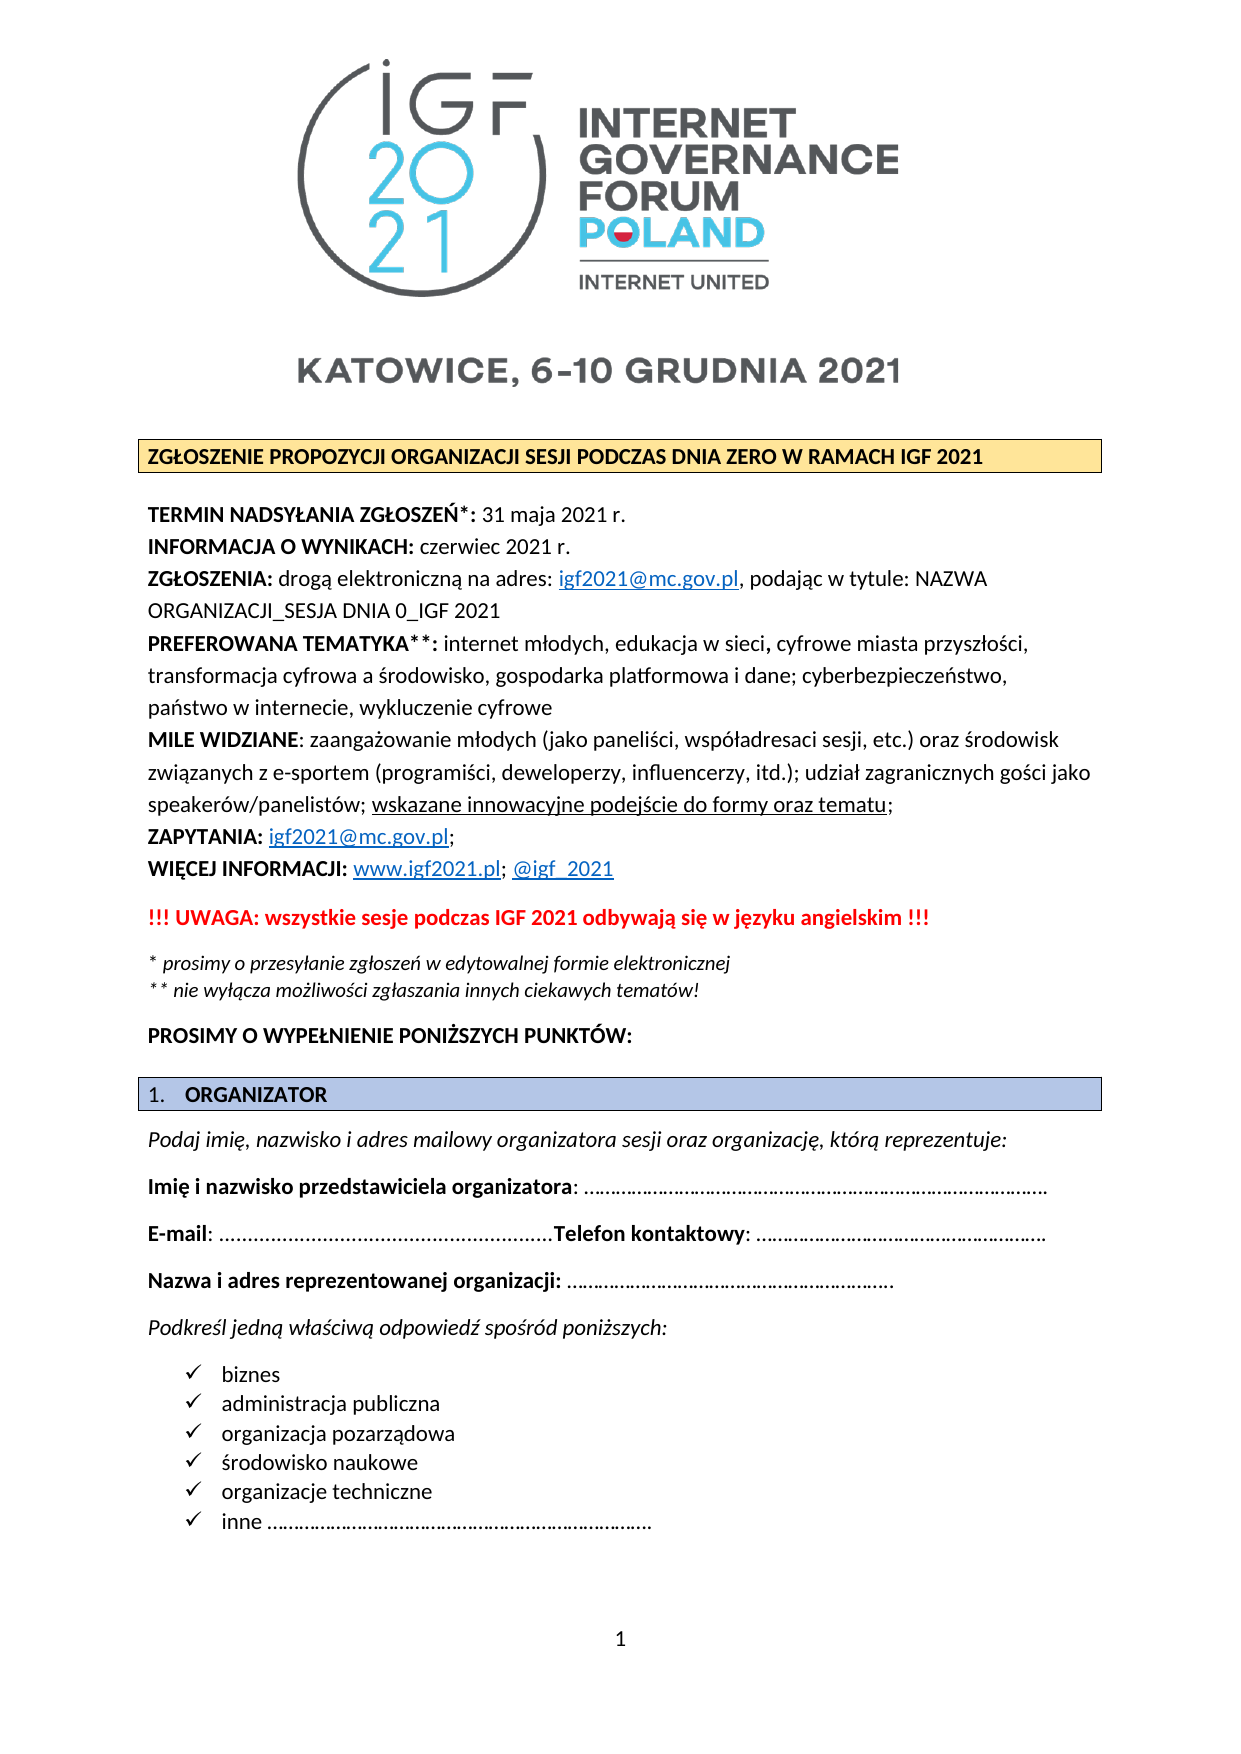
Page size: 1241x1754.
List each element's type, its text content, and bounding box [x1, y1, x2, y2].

subtitle ORGANIZATOR [139, 1078, 1101, 1110]
text E-mail: ..........................................................Telefon kontaktowy: ………………………………………………. [148, 1219, 1093, 1247]
text Imię i nazwisko przedstawiciela organizatora: ……………………………………………………………………………. [148, 1172, 1093, 1200]
text !!! UWAGA: wszystkie sesje podczas IGF 2021 odbywają się w języku angielskim !!! [148, 903, 1093, 931]
text * prosimy o przesyłanie zgłoszeń w edytowalnej formie elektronicznej ** nie wyłącza możliwości zgłaszania innych ciekawych tematów! [148, 950, 1093, 1003]
text PROSIMY O WYPEŁNIENIE PONIŻSZYCH PUNKTÓW: [148, 1021, 1093, 1049]
text TERMIN NADSYŁANIA ZGŁOSZEŃ*: 31 maja 2021 r. INFORMACJA O WYNIKACH: czerwiec 2021 r. ZGŁOSZENIA: drogą elektroniczną na adres: igf2021@mc.gov.pl, podając w tytule: NAZWA ORGANIZACJI_SESJA DNIA 0_IGF 2021 PREFEROWANA TEMATYKA**: internet młodych, edukacja w sieci, cyfrowe miasta przyszłości, transformacja cyfrowa a środowisko, gospodarka platformowa i dane; cyberbezpieczeństwo, państwo w internecie, wykluczenie cyfrowe MILE WIDZIANE: zaangażowanie młodych (jako paneliści, współadresaci sesji, etc.) oraz środowisk związanych z e-sportem (programiści, deweloperzy, influencerzy, itd.); udział zagranicznych gości jako speakerów/panelistów; wskazane innowacyjne podejście do formy oraz tematu; ZAPYTANIA: igf2021@mc.gov.pl; WIĘCEJ INFORMACJI: www.igf2021.pl; @igf_2021 [148, 500, 1093, 882]
text Podaj imię, nazwisko i adres mailowy organizatora sesji oraz organizację, którą reprezentuje: [148, 1126, 1093, 1153]
subtitle ZGŁOSZENIE PROPOZYCJI ORGANIZACJI SESJI PODCZAS DNIA ZERO W RAMACH IGF 2021 [139, 440, 1101, 472]
list biznes [184, 1360, 1093, 1388]
list inne ………………………………………………………………. [184, 1507, 1093, 1535]
list środowisko naukowe [184, 1448, 1093, 1476]
list administracja publiczna [184, 1389, 1093, 1417]
list organizacja pozarządowa [184, 1419, 1093, 1447]
text Podkreśl jedną właściwą odpowiedź spośród poniższych: [148, 1313, 1093, 1341]
text Nazwa i adres reprezentowanej organizacji: …………………………………………………….. [148, 1266, 1093, 1294]
list organizacje techniczne [184, 1477, 1093, 1505]
picture [297, 59, 899, 387]
